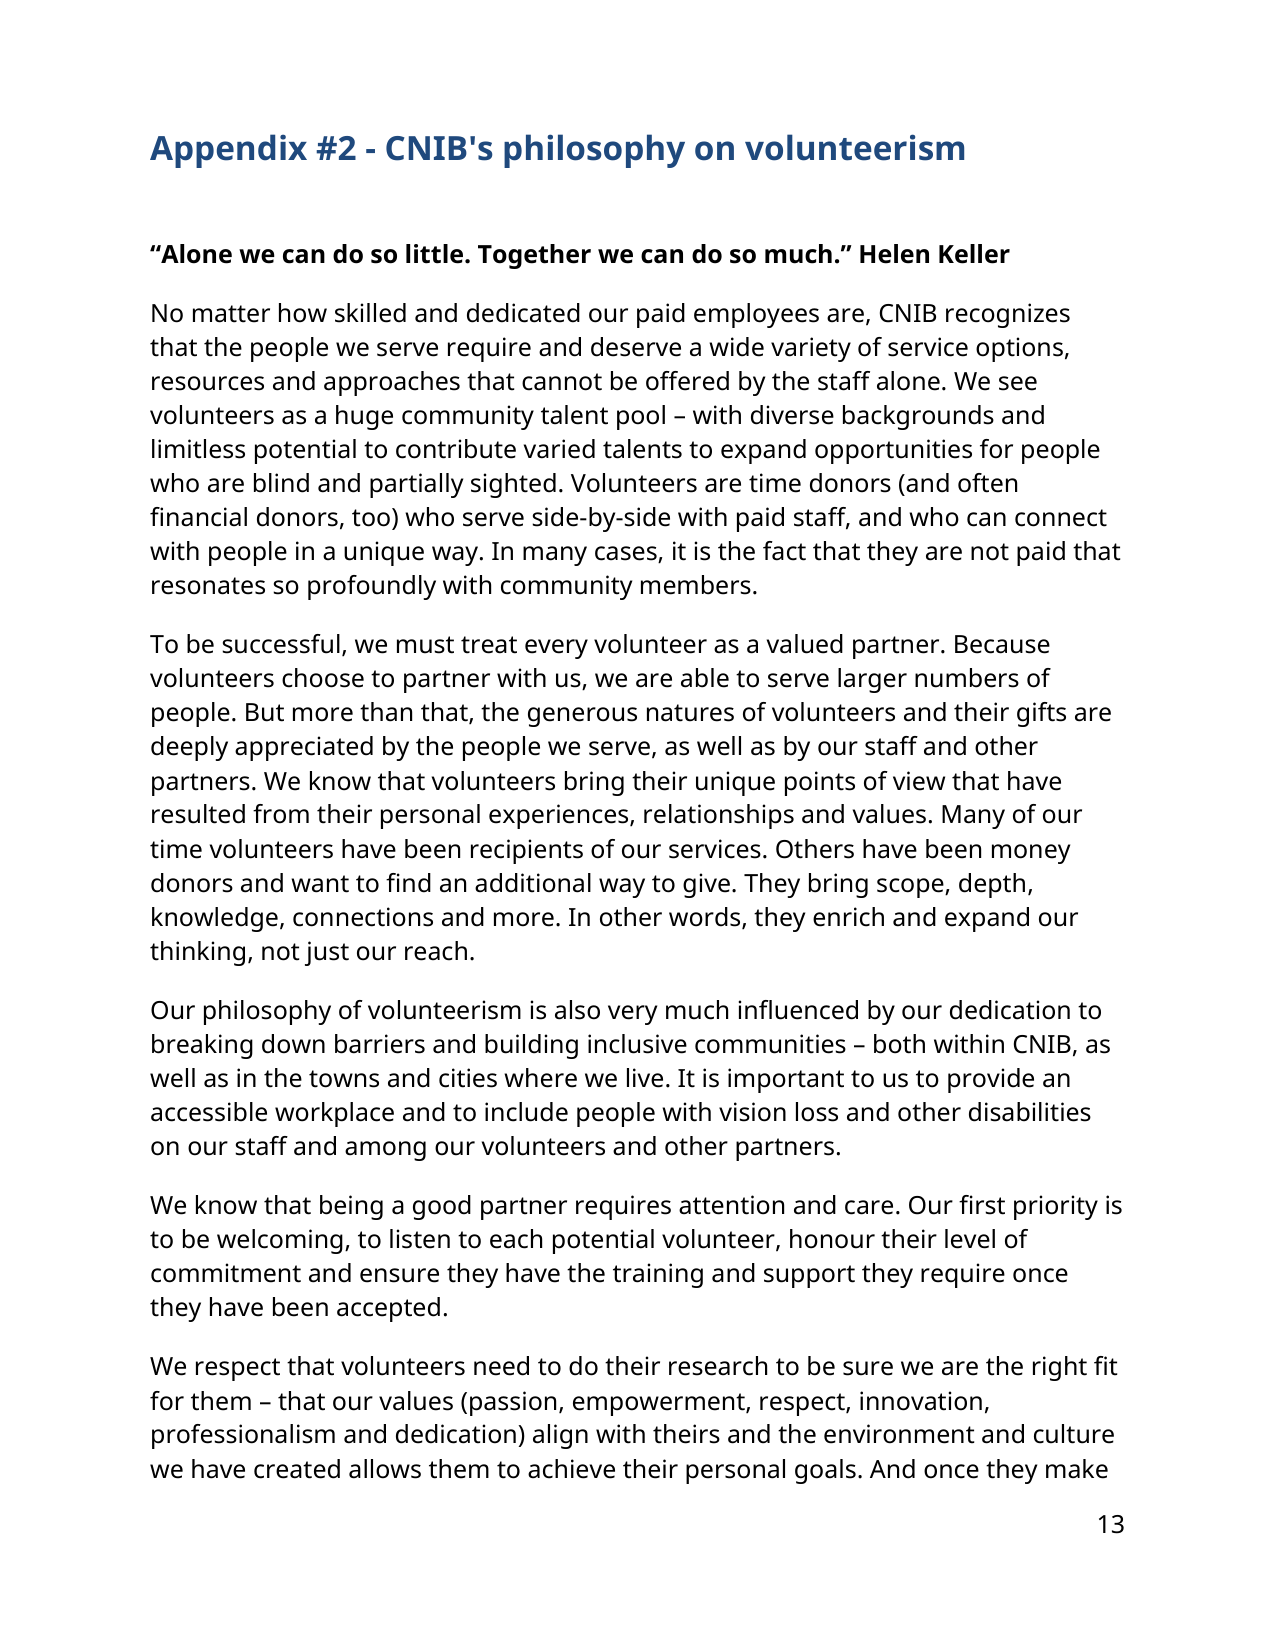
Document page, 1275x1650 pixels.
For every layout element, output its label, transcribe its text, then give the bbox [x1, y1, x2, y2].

text “Alone we can do so little. Together we can do so much.” Helen Keller [150, 236, 1125, 270]
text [150, 1349, 1125, 1485]
text Our philosophy of volunteerism is also very much influenced by our dedication to breaking down barriers and building inclusive communities – both within CNIB, as well as in the towns and cities where we live. It is important to us to provide an accessible workplace and to include people with vision loss and other disabilities on our staff and among our volunteers and other partners. [150, 992, 1125, 1163]
subtitle Appendix #2 - CNIB's philosophy on volunteerism [150, 125, 1125, 170]
text We know that being a good partner requires attention and care. Our first priority is to be welcoming, to listen to each potential volunteer, honour their level of commitment and ensure they have the training and support they require once they have been accepted. [150, 1188, 1125, 1324]
text No matter how skilled and dedicated our paid employees are, CNIB recognizes that the people we serve require and deserve a wide variety of service options, resources and approaches that cannot be offered by the staff alone. We see volunteers as a huge community talent pool – with diverse backgrounds and limitless potential to contribute varied talents to expand opportunities for people who are blind and partially sighted. Volunteers are time donors (and often financial donors, too) who serve side-by-side with paid staff, and who can connect with people in a unique way. In many cases, it is the fact that they are not paid that resonates so profoundly with community members. [150, 295, 1125, 602]
text To be successful, we must treat every volunteer as a valued partner. Because volunteers choose to partner with us, we are able to serve larger numbers of people. But more than that, the generous natures of volunteers and their gifts are deeply appreciated by the people we serve, as well as by our staff and other partners. We know that volunteers bring their unique points of view that have resulted from their personal experiences, relationships and values. Many of our time volunteers have been recipients of our services. Others have been money donors and want to find an additional way to give. They bring scope, depth, knowledge, connections and more. In other words, they enrich and expand our thinking, not just our reach. [150, 627, 1125, 967]
